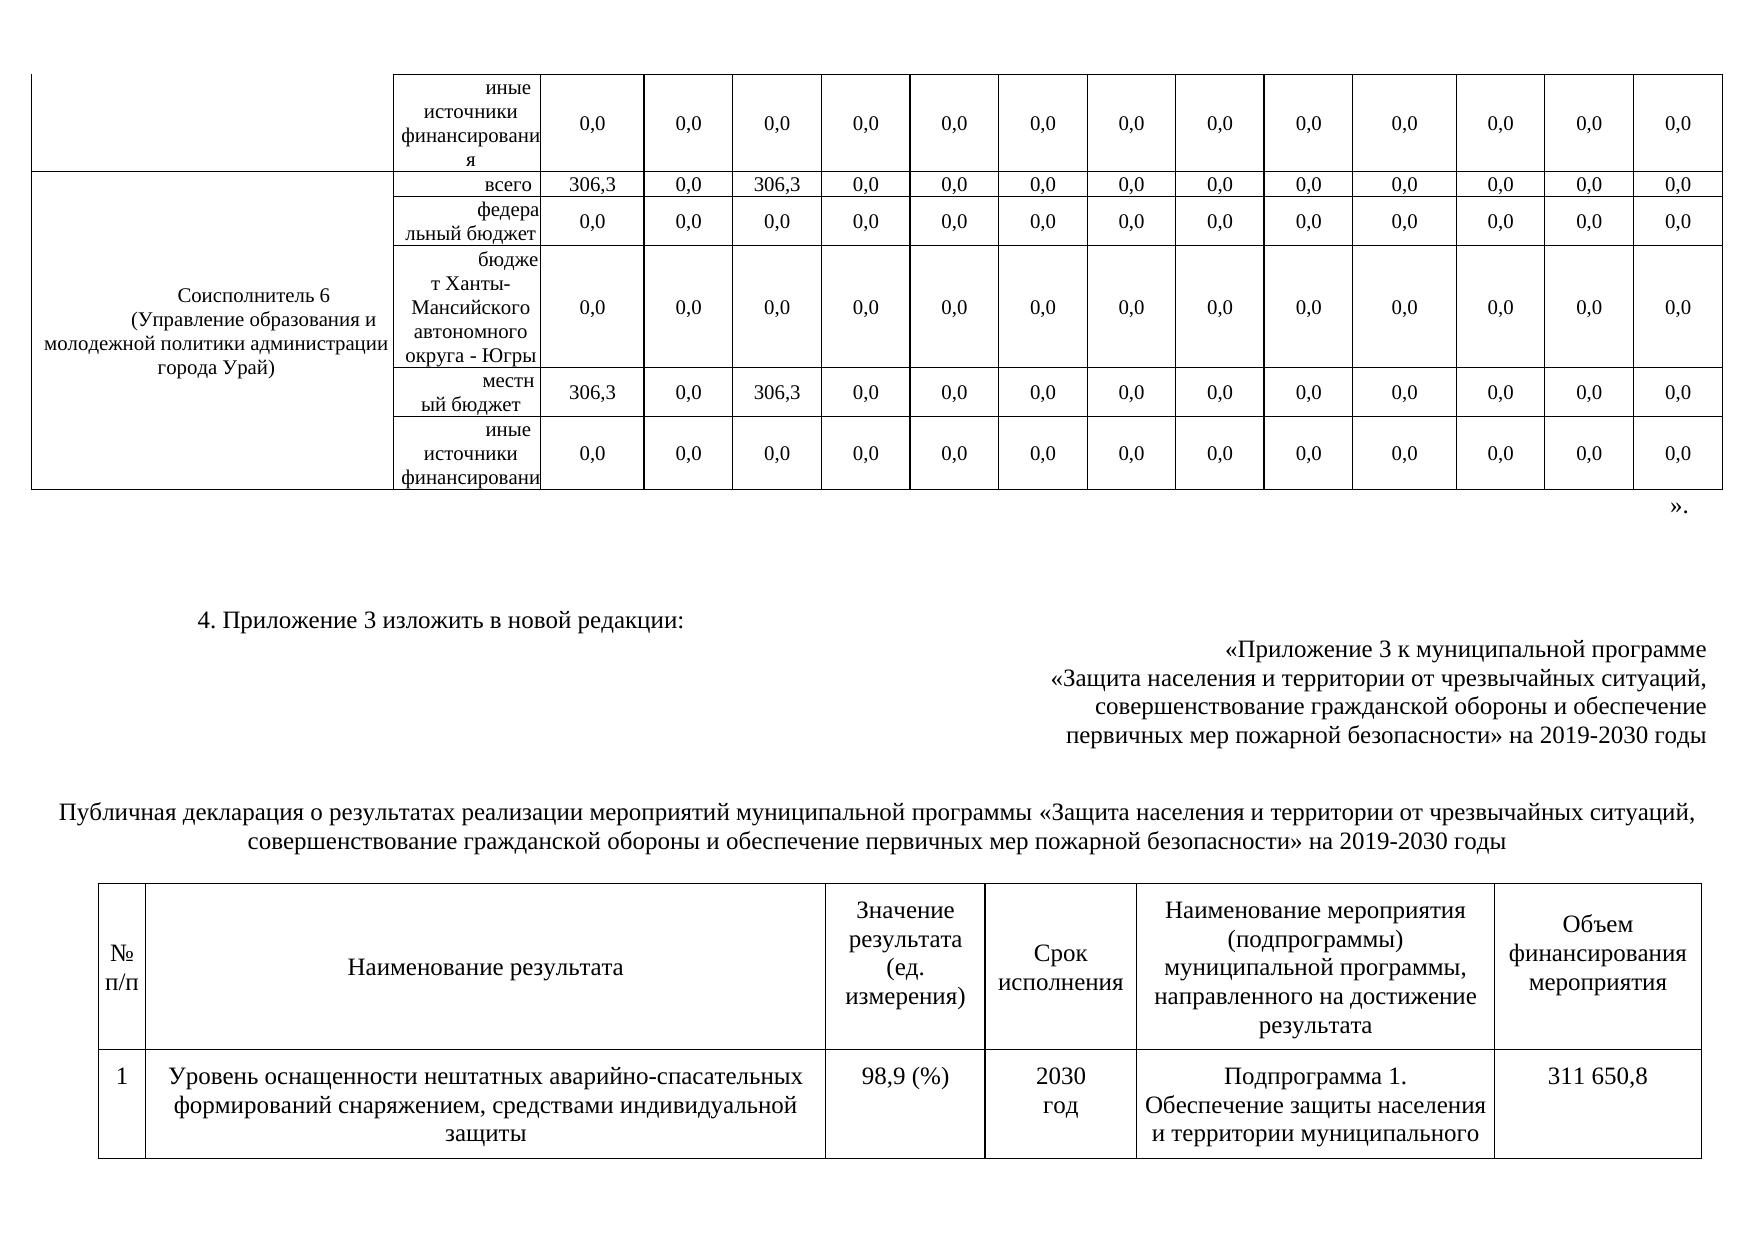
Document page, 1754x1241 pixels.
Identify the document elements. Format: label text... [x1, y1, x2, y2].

text Публичная декларация о результатах реализации мероприятий муниципальной программы «Защита населения и территории от чрезвычайных ситуаций, совершенствование гражданской обороны и обеспечение первичных мер пожарной безопасности» на 2019-2030 годы [47, 797, 1707, 854]
table_cell Соисполнитель 6 (Управление образования и молодежной политики администрации города Урай) [32, 172, 393, 489]
table_cell 0,0 [1634, 246, 1722, 367]
text «Приложение 3 к муниципальной программе [47, 634, 1707, 663]
table_cell 0,0 [1353, 246, 1456, 367]
table_cell 0,0 [999, 172, 1087, 196]
table_cell 0,0 [1088, 197, 1175, 245]
table_cell 0,0 [1265, 172, 1352, 196]
table_cell 306,3 [733, 172, 821, 196]
table_cell 0,0 [1088, 368, 1175, 416]
table_cell 0,0 [1176, 246, 1263, 367]
table_cell 0,0 [1176, 172, 1263, 196]
table_cell 306,3 [541, 172, 643, 196]
table_cell 0,0 [645, 75, 732, 171]
table_header Наименование результата [146, 884, 825, 1049]
table_cell 0,0 [1353, 197, 1456, 245]
table_cell 0,0 [541, 417, 643, 489]
table_cell всего [394, 172, 540, 196]
table_cell 0,0 [1088, 246, 1175, 367]
table_cell 0,0 [645, 368, 732, 416]
table_cell 0,0 [822, 75, 909, 171]
table_cell 0,0 [1457, 368, 1544, 416]
table_cell федеральный бюджет [394, 197, 540, 245]
table_cell 0,0 [1457, 417, 1544, 489]
table_cell местный бюджет [394, 368, 540, 416]
table_cell 311 650,8 [1495, 1050, 1701, 1158]
table_cell 0,0 [999, 417, 1087, 489]
table_cell 0,0 [999, 75, 1087, 171]
table_cell 0,0 [822, 246, 909, 367]
table_cell 0,0 [645, 197, 732, 245]
table_cell 0,0 [1457, 75, 1544, 171]
text совершенствование гражданской обороны и обеспечение [47, 691, 1707, 720]
table_cell 0,0 [999, 197, 1087, 245]
table_header № п/п [99, 884, 145, 1049]
table_cell 0,0 [1545, 75, 1633, 171]
table_cell 0,0 [1634, 197, 1722, 245]
table_cell 1 [99, 1050, 145, 1158]
table_cell 0,0 [1634, 368, 1722, 416]
table_cell 0,0 [1353, 172, 1456, 196]
table_cell 0,0 [1088, 417, 1175, 489]
table_header Значение результата (ед. измерения) [826, 884, 984, 1049]
table_cell 0,0 [1457, 197, 1544, 245]
table_cell 0,0 [1545, 368, 1633, 416]
table_cell 0,0 [645, 246, 732, 367]
table_cell 0,0 [822, 197, 909, 245]
table_cell иные источники финансировани [394, 417, 540, 489]
table_cell 0,0 [1545, 417, 1633, 489]
table_cell 0,0 [911, 75, 998, 171]
table_cell 0,0 [541, 75, 643, 171]
table_cell 0,0 [999, 368, 1087, 416]
table_cell 0,0 [1353, 75, 1456, 171]
text ». [1596, 490, 1707, 519]
table_header Наименование мероприятия (подпрограммы) муниципальной программы, направленного на достижение результата [1137, 884, 1494, 1049]
text первичных мер пожарной безопасности» на 2019-2030 годы [47, 720, 1707, 749]
table_cell 0,0 [1457, 246, 1544, 367]
table_cell 0,0 [822, 417, 909, 489]
list 4. Приложение 3 изложить в новой редакции: [122, 605, 1707, 634]
table_cell 0,0 [1457, 172, 1544, 196]
table_cell Уровень оснащенности нештатных аварийно-спасательных формирований снаряжением, средствами индивидуальной защиты [146, 1050, 825, 1158]
table_cell 0,0 [1265, 246, 1352, 367]
table_cell 0,0 [645, 417, 732, 489]
table_cell 0,0 [911, 368, 998, 416]
table_cell 0,0 [1176, 197, 1263, 245]
table_cell 0,0 [999, 246, 1087, 367]
table_cell 0,0 [911, 172, 998, 196]
table_cell 0,0 [1265, 368, 1352, 416]
table_cell 0,0 [1176, 417, 1263, 489]
table_cell 98,9 (%) [826, 1050, 984, 1158]
table_cell 0,0 [1634, 172, 1722, 196]
table_cell 2030 год [986, 1050, 1136, 1158]
table_cell иные источники финансирования [394, 75, 540, 171]
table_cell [1137, 1050, 1494, 1158]
table_cell 306,3 [733, 368, 821, 416]
table_cell 0,0 [1545, 246, 1633, 367]
table_cell 0,0 [1545, 197, 1633, 245]
table_cell 0,0 [733, 417, 821, 489]
table_cell 0,0 [1634, 417, 1722, 489]
table_cell 306,3 [541, 368, 643, 416]
table_cell 0,0 [1545, 172, 1633, 196]
table_cell 0,0 [645, 172, 732, 196]
table_cell 0,0 [911, 197, 998, 245]
table_cell 0,0 [911, 417, 998, 489]
table_cell бюджет Ханты-Мансийского автономного округа - Югры [394, 246, 540, 367]
table_cell 0,0 [1353, 417, 1456, 489]
table_cell 0,0 [733, 197, 821, 245]
table_cell 0,0 [911, 246, 998, 367]
table_cell 0,0 [733, 75, 821, 171]
table_cell 0,0 [1634, 75, 1722, 171]
table_cell 0,0 [822, 368, 909, 416]
table_header Срок исполнения [986, 884, 1136, 1049]
table_cell 0,0 [822, 172, 909, 196]
table_cell 0,0 [1265, 197, 1352, 245]
table_cell 0,0 [541, 246, 643, 367]
table_cell 0,0 [541, 197, 643, 245]
table_cell 0,0 [733, 246, 821, 367]
table_cell 0,0 [1265, 417, 1352, 489]
table_cell 0,0 [1176, 75, 1263, 171]
table_header Объем финансирования мероприятия [1495, 884, 1701, 1049]
text «Защита населения и территории от чрезвычайных ситуаций, [47, 663, 1707, 691]
table_cell 0,0 [1088, 172, 1175, 196]
table_cell 0,0 [1265, 75, 1352, 171]
table_cell 0,0 [1353, 368, 1456, 416]
table_cell 0,0 [1176, 368, 1263, 416]
table_cell 0,0 [1088, 75, 1175, 171]
